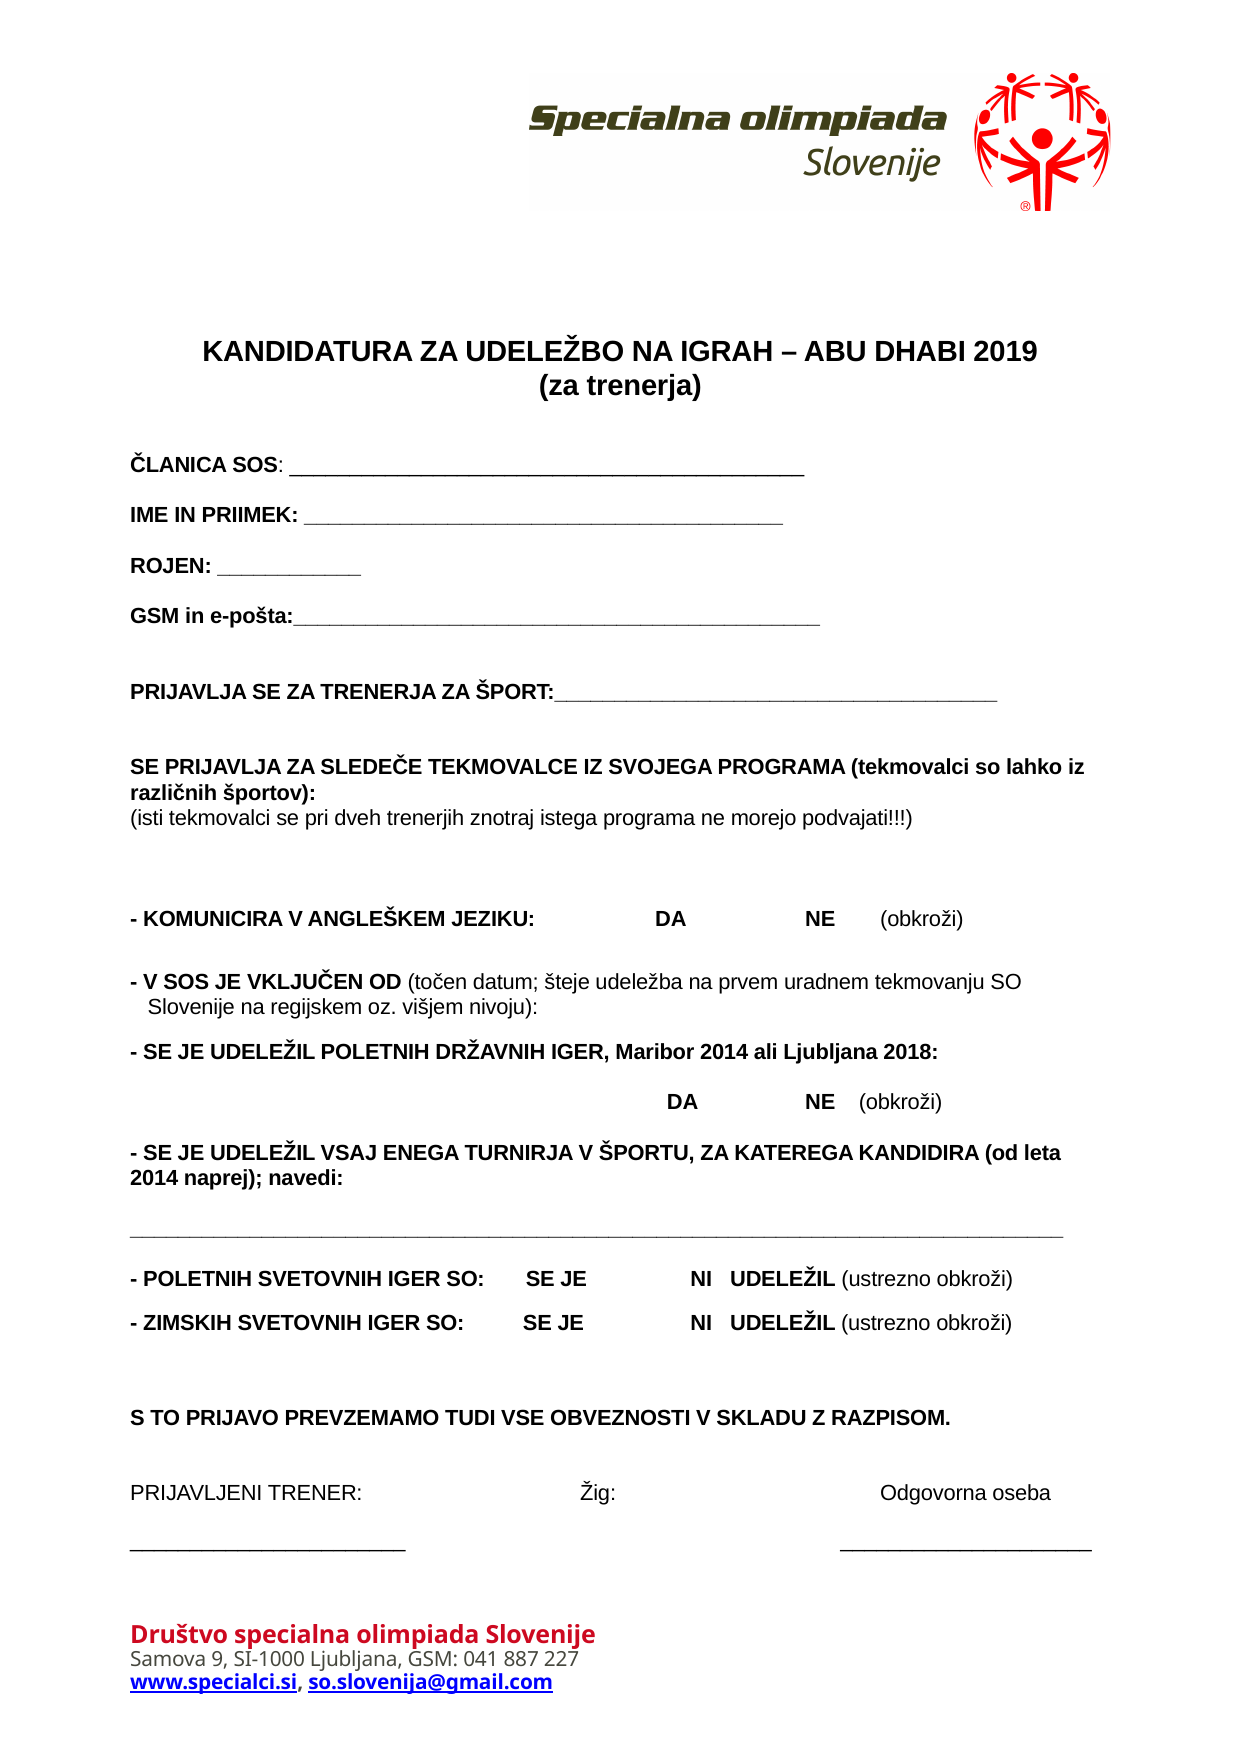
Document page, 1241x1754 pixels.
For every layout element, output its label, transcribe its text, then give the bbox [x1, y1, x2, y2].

text SE PRIJAVLJA ZA SLEDEČE TEKMOVALCE IZ SVOJEGA PROGRAMA (tekmovalci so lahko iz različnih športov): [130, 754, 1110, 805]
text - POLETNIH SVETOVNIH IGER SO: SE JE NI UDELEŽIL (ustrezno obkroži) [130, 1266, 1110, 1291]
text (za trenerja) [130, 368, 1110, 401]
text - ZIMSKIH SVETOVNIH IGER SO: SE JE NI UDELEŽIL (ustrezno obkroži) [130, 1310, 1110, 1335]
picture [529, 73, 1111, 211]
text KANDIDATURA ZA UDELEŽBO NA IGRAH – ABU DHABI 2019 [130, 334, 1110, 368]
text ROJEN: ____________ [130, 553, 1110, 578]
text (isti tekmovalci se pri dveh trenerjih znotraj istega programa ne morejo podvajati!!!) [130, 805, 1110, 830]
text - SE JE UDELEŽIL POLETNIH DRŽAVNIH IGER, Maribor 2014 ali Ljubljana 2018: [130, 1039, 1110, 1064]
text ČLANICA SOS: ___________________________________________ [130, 452, 1110, 477]
text PRIJAVLJENI TRENER: Žig: Odgovorna oseba [130, 1480, 1110, 1506]
text - SE JE UDELEŽIL VSAJ ENEGA TURNIRJA V ŠPORTU, ZA KATEREGA KANDIDIRA (od leta 2014 naprej); navedi: [130, 1139, 1110, 1190]
text ______________________________________________________________________________ [130, 1215, 1110, 1240]
text Slovenije na regijskem oz. višjem nivoju): [130, 994, 1110, 1019]
text - V SOS JE VKLJUČEN OD (točen datum; šteje udeležba na prvem uradnem tekmovanju SO [130, 969, 1110, 994]
text IME IN PRIIMEK: ________________________________________ [130, 502, 1110, 527]
text S TO PRIJAVO PREVZEMAMO TUDI VSE OBVEZNOSTI V SKLADU Z RAZPISOM. [130, 1405, 1110, 1430]
text GSM in e-pošta:____________________________________________ [130, 603, 1110, 628]
text PRIJAVLJA SE ZA TRENERJA ZA ŠPORT:_____________________________________ [130, 679, 1110, 704]
text _______________________ _____________________ [130, 1527, 1110, 1552]
text DA NE (obkroži) [130, 1089, 1110, 1114]
text - KOMUNICIRA V ANGLEŠKEM JEZIKU: DA NE (obkroži) [130, 906, 1110, 931]
